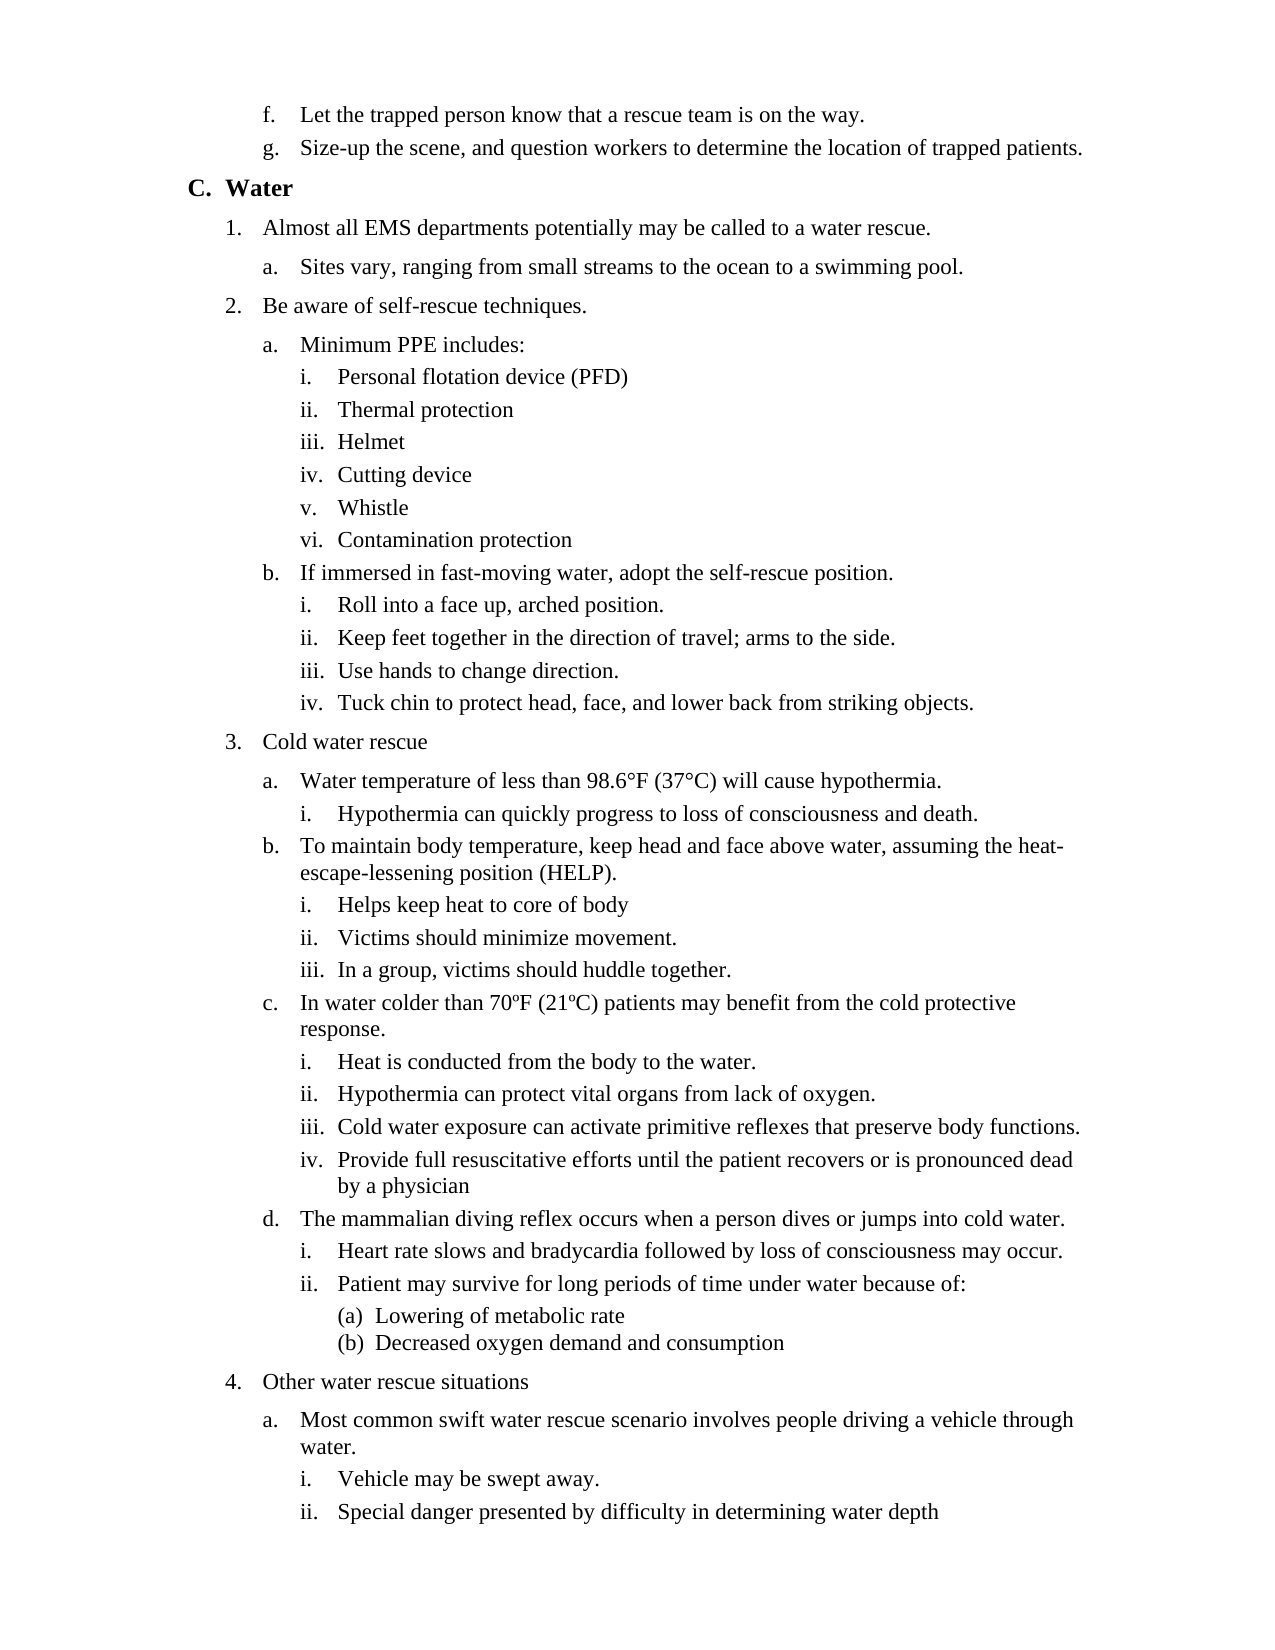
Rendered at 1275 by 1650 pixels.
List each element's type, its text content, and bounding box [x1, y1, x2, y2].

text i. Personal flotation device (PFD) [300, 363, 1087, 389]
text a. Minimum PPE includes: [262, 331, 1087, 357]
text b. If immersed in fast-moving water, adopt the self-rescue position. [262, 559, 1087, 585]
text i. Heat is conducted from the body to the water. [300, 1048, 1087, 1074]
text a. Most common swift water rescue scenario involves people driving a vehicle through water. [262, 1407, 1087, 1459]
text vi. Contamination protection [300, 526, 1087, 553]
text 3. Cold water rescue [225, 728, 1087, 754]
text i. Hypothermia can quickly progress to loss of consciousness and death. [300, 799, 1087, 826]
text v. Whistle [300, 494, 1087, 520]
text d. The mammalian diving reflex occurs when a person dives or jumps into cold water. [262, 1205, 1087, 1231]
text ii. Keep feet together in the direction of travel; arms to the side. [300, 624, 1087, 650]
text i. Heart rate slows and bradycardia followed by loss of consciousness may occur. [300, 1237, 1087, 1264]
text ii. Thermal protection [300, 396, 1087, 422]
text iii. In a group, victims should huddle together. [300, 956, 1087, 983]
text iii. Cold water exposure can activate primitive reflexes that preserve body functions. [300, 1113, 1087, 1139]
text 2. Be aware of self-rescue techniques. [225, 292, 1087, 318]
text iv. Cutting device [300, 461, 1087, 487]
text iv. Provide full resuscitative efforts until the patient recovers or is pronounced dead by a physician [300, 1146, 1087, 1198]
text (b) Decreased oxygen demand and consumption [337, 1329, 1087, 1355]
text g. Size-up the scene, and question workers to determine the location of trapped patients. [262, 134, 1087, 160]
text 1. Almost all EMS departments potentially may be called to a water rescue. [225, 214, 1087, 240]
text i. Roll into a face up, arched position. [300, 591, 1087, 618]
text i. Vehicle may be swept away. [300, 1466, 1087, 1492]
text c. In water colder than 70ºF (21ºC) patients may benefit from the cold protective response. [262, 989, 1087, 1042]
text b. To maintain body temperature, keep head and face above water, assuming the heat-escape-lessening position (HELP). [262, 832, 1087, 885]
text iii. Use hands to change direction. [300, 657, 1087, 683]
text f. Let the trapped person know that a rescue team is on the way. [262, 101, 1087, 128]
text a. Water temperature of less than 98.6°F (37°C) will cause hypothermia. [262, 767, 1087, 793]
text ii. Special danger presented by difficulty in determining water depth [300, 1498, 1087, 1524]
text iv. Tuck chin to protect head, face, and lower back from striking objects. [300, 689, 1087, 716]
text ii. Victims should minimize movement. [300, 924, 1087, 950]
text C. Water [187, 173, 1087, 202]
text ii. Patient may survive for long periods of time under water because of: [300, 1270, 1087, 1296]
text 4. Other water rescue situations [225, 1368, 1087, 1394]
text i. Helps keep heat to core of body [300, 891, 1087, 917]
text a. Sites vary, ranging from small streams to the ocean to a swimming pool. [262, 253, 1087, 279]
text (a) Lowering of metabolic rate [337, 1302, 1087, 1329]
text iii. Helmet [300, 428, 1087, 455]
text ii. Hypothermia can protect vital organs from lack of oxygen. [300, 1081, 1087, 1107]
